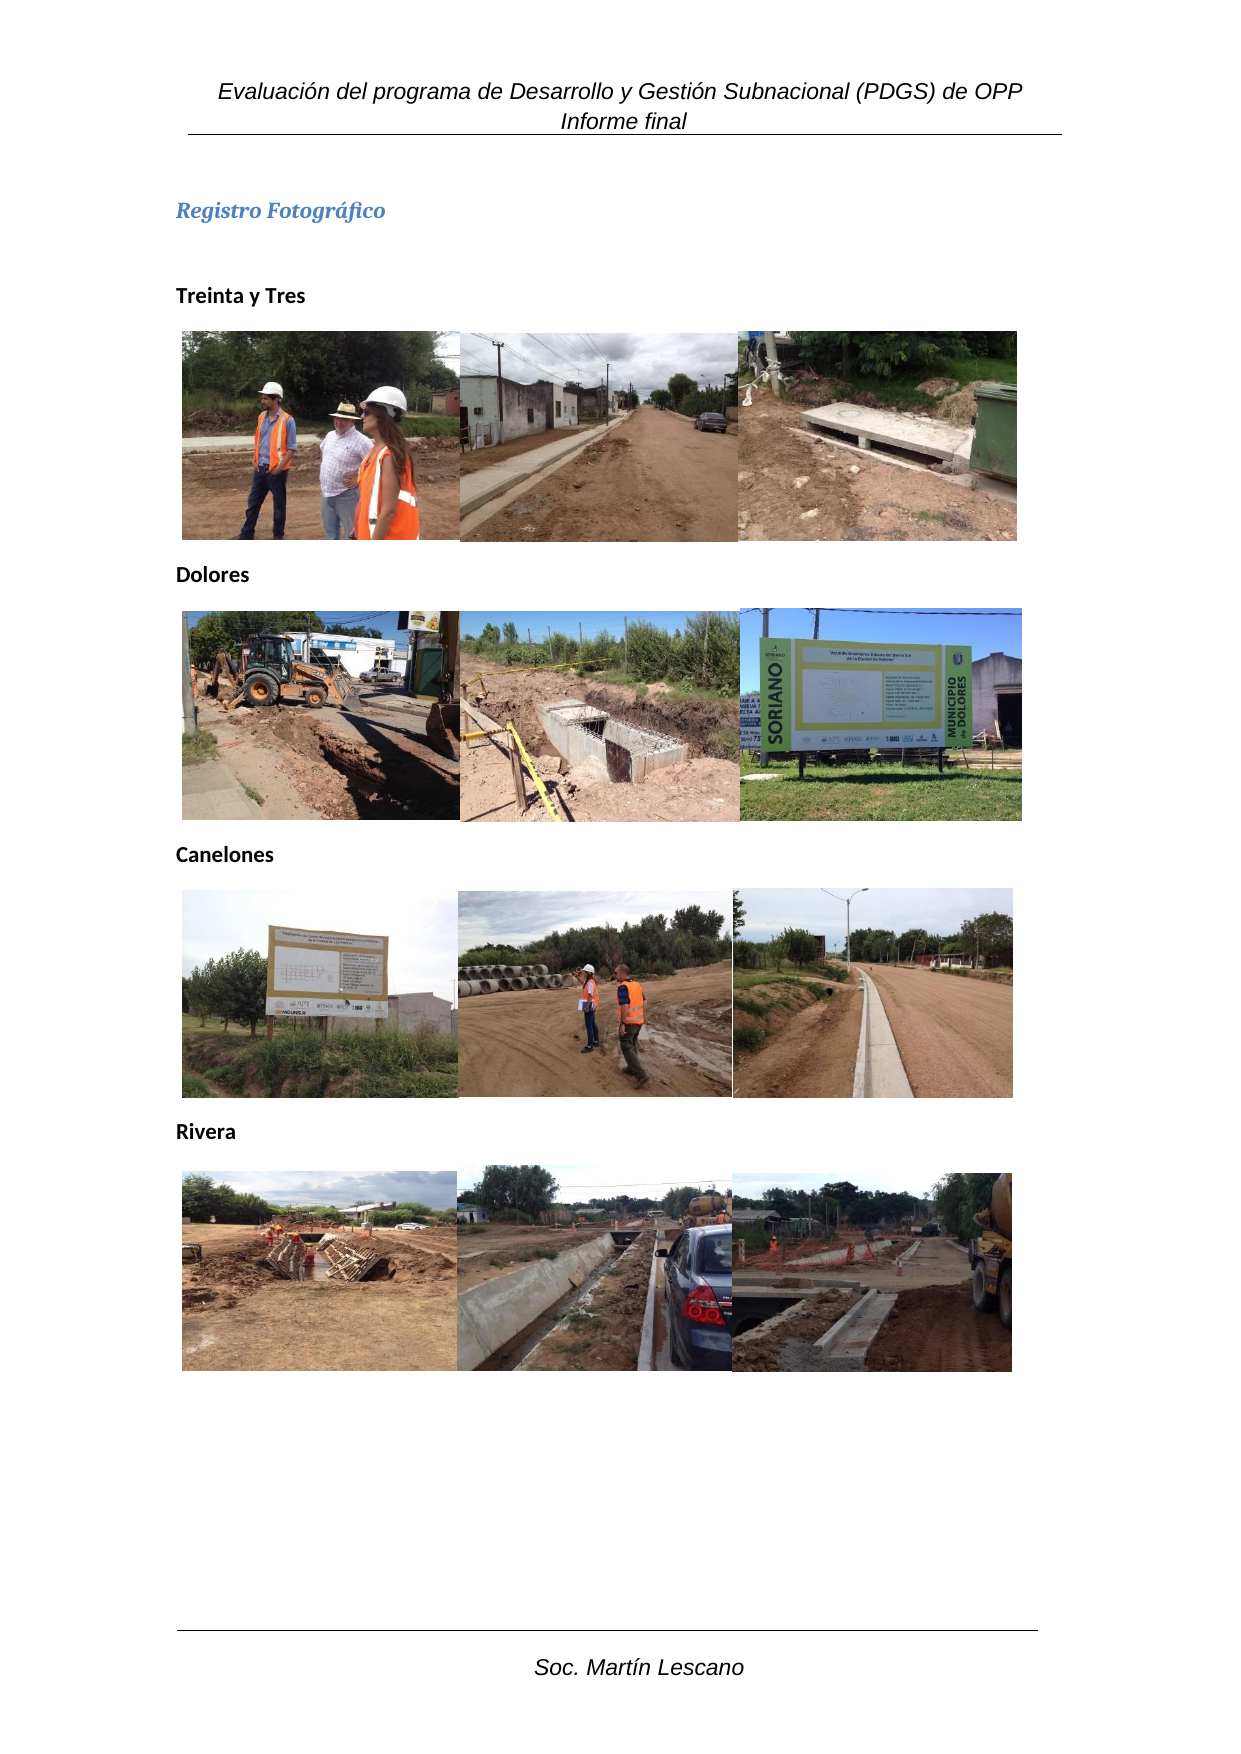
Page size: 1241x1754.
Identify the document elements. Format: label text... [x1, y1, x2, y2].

picture [182, 890, 732, 1098]
subtitle Registro Fotográfico [176, 198, 1063, 224]
picture [733, 888, 1013, 1098]
text Dolores [176, 560, 1063, 588]
picture [182, 608, 1022, 822]
text Rivera [176, 1117, 1063, 1145]
text Canelones [176, 840, 1063, 868]
picture [182, 1165, 1012, 1372]
picture [182, 331, 1017, 542]
text Treinta y Tres [176, 281, 1063, 309]
